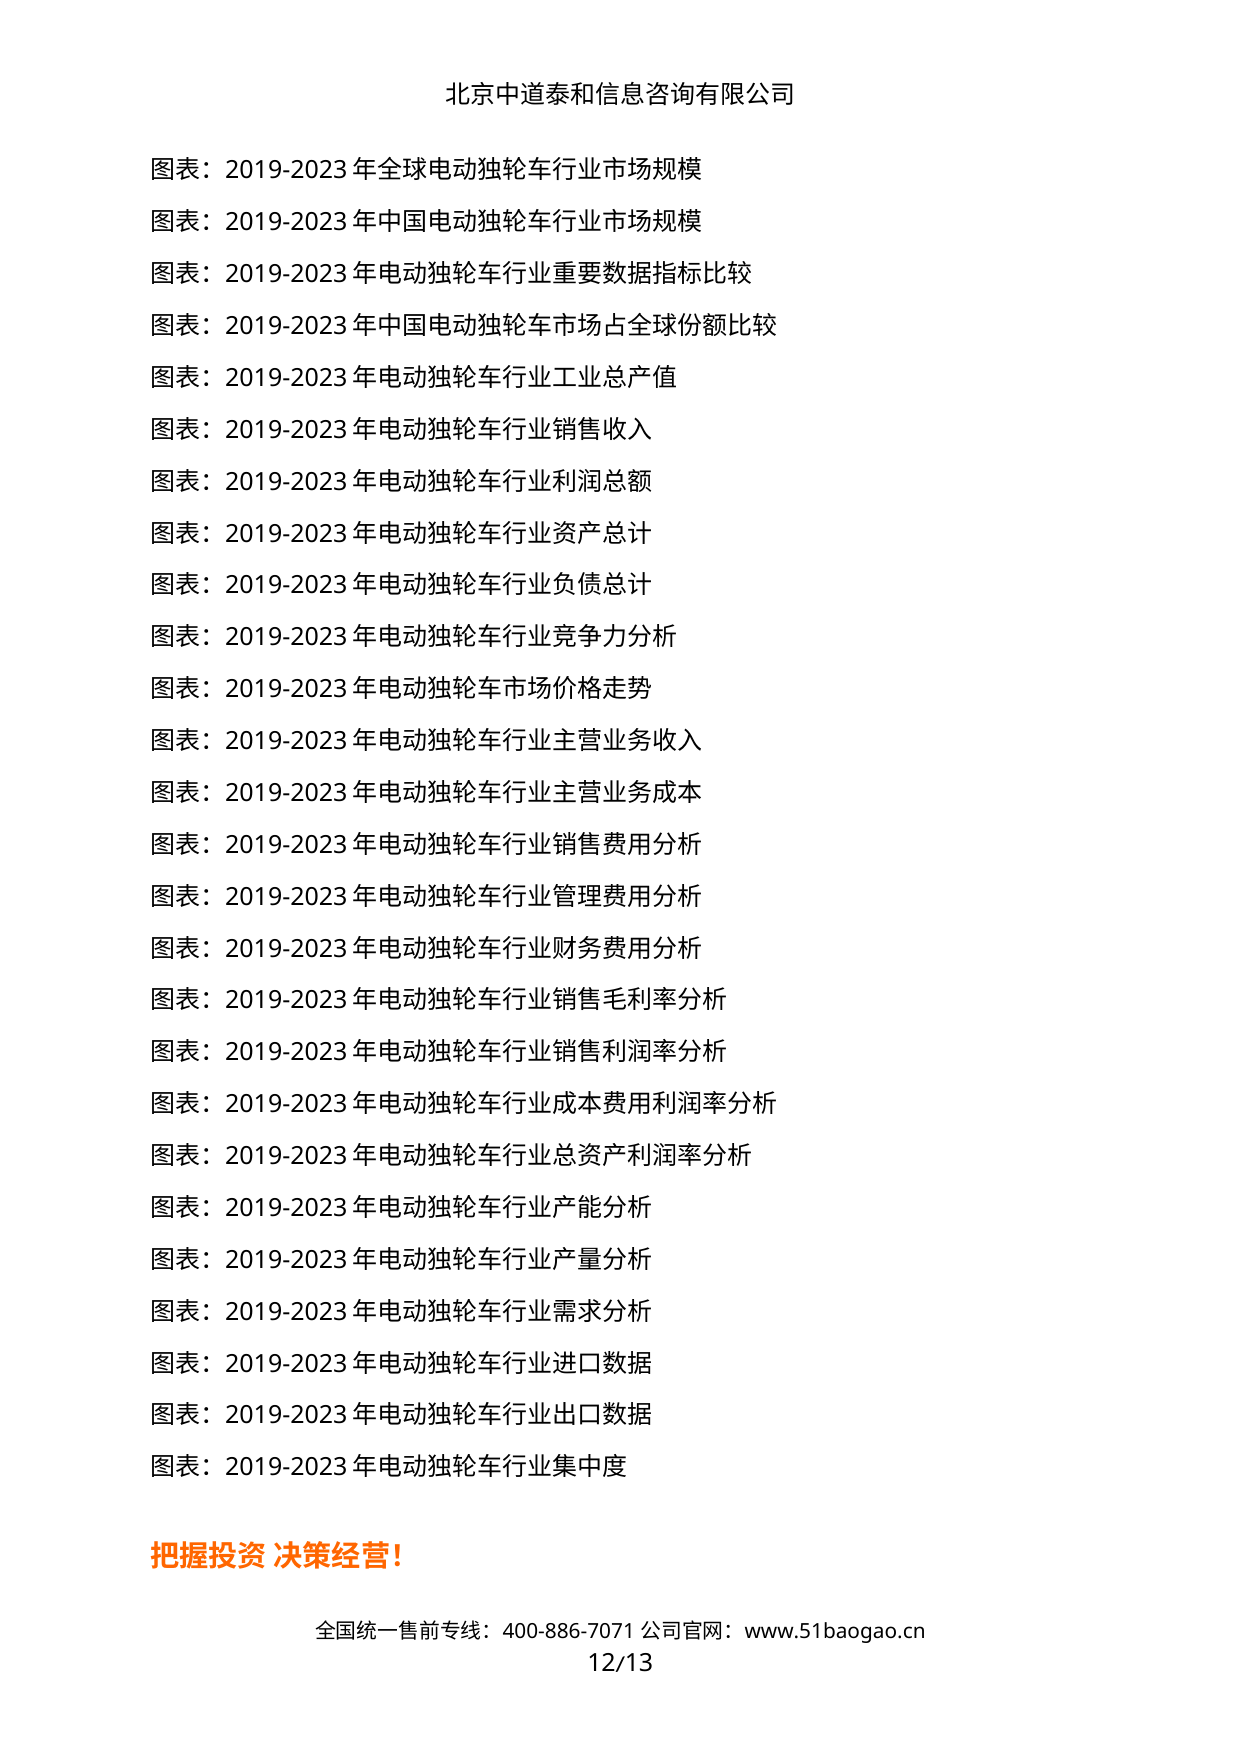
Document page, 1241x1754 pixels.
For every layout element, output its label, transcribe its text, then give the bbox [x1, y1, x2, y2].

text 图表：2019-2023年电动独轮车行业销售利润率分析 [150, 1032, 1090, 1068]
text 图表：2019-2023年电动独轮车行业集中度 [150, 1447, 1090, 1483]
text 图表：2019-2023年中国电动独轮车行业市场规模 [150, 202, 1090, 238]
text 图表：2019-2023年电动独轮车行业重要数据指标比较 [150, 254, 1090, 290]
text 图表：2019-2023年电动独轮车行业财务费用分析 [150, 928, 1090, 964]
text 图表：2019-2023年电动独轮车行业主营业务收入 [150, 721, 1090, 757]
text 图表：2019-2023年电动独轮车行业总资产利润率分析 [150, 1136, 1090, 1172]
text 图表：2019-2023年电动独轮车行业销售费用分析 [150, 824, 1090, 861]
text 图表：2019-2023年电动独轮车行业进口数据 [150, 1343, 1090, 1379]
text 图表：2019-2023年电动独轮车市场价格走势 [150, 669, 1090, 705]
text 图表：2019-2023年电动独轮车行业资产总计 [150, 513, 1090, 549]
text 图表：2019-2023年电动独轮车行业管理费用分析 [150, 876, 1090, 912]
text 图表：2019-2023年电动独轮车行业主营业务成本 [150, 772, 1090, 809]
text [150, 1499, 1090, 1575]
text 图表：2019-2023年电动独轮车行业需求分析 [150, 1291, 1090, 1327]
text 图表：2019-2023年中国电动独轮车市场占全球份额比较 [150, 306, 1090, 342]
text 图表：2019-2023年电动独轮车行业销售收入 [150, 409, 1090, 446]
text 图表：2019-2023年电动独轮车行业出口数据 [150, 1395, 1090, 1431]
text 图表：2019-2023年电动独轮车行业产量分析 [150, 1239, 1090, 1276]
text 图表：2019-2023年全球电动独轮车行业市场规模 [150, 150, 1090, 186]
text 图表：2019-2023年电动独轮车行业产能分析 [150, 1187, 1090, 1224]
text 图表：2019-2023年电动独轮车行业利润总额 [150, 461, 1090, 497]
text 图表：2019-2023年电动独轮车行业竞争力分析 [150, 617, 1090, 653]
text 图表：2019-2023年电动独轮车行业负债总计 [150, 565, 1090, 601]
text 图表：2019-2023年电动独轮车行业成本费用利润率分析 [150, 1084, 1090, 1120]
text 图表：2019-2023年电动独轮车行业销售毛利率分析 [150, 980, 1090, 1016]
text 图表：2019-2023年电动独轮车行业工业总产值 [150, 357, 1090, 394]
